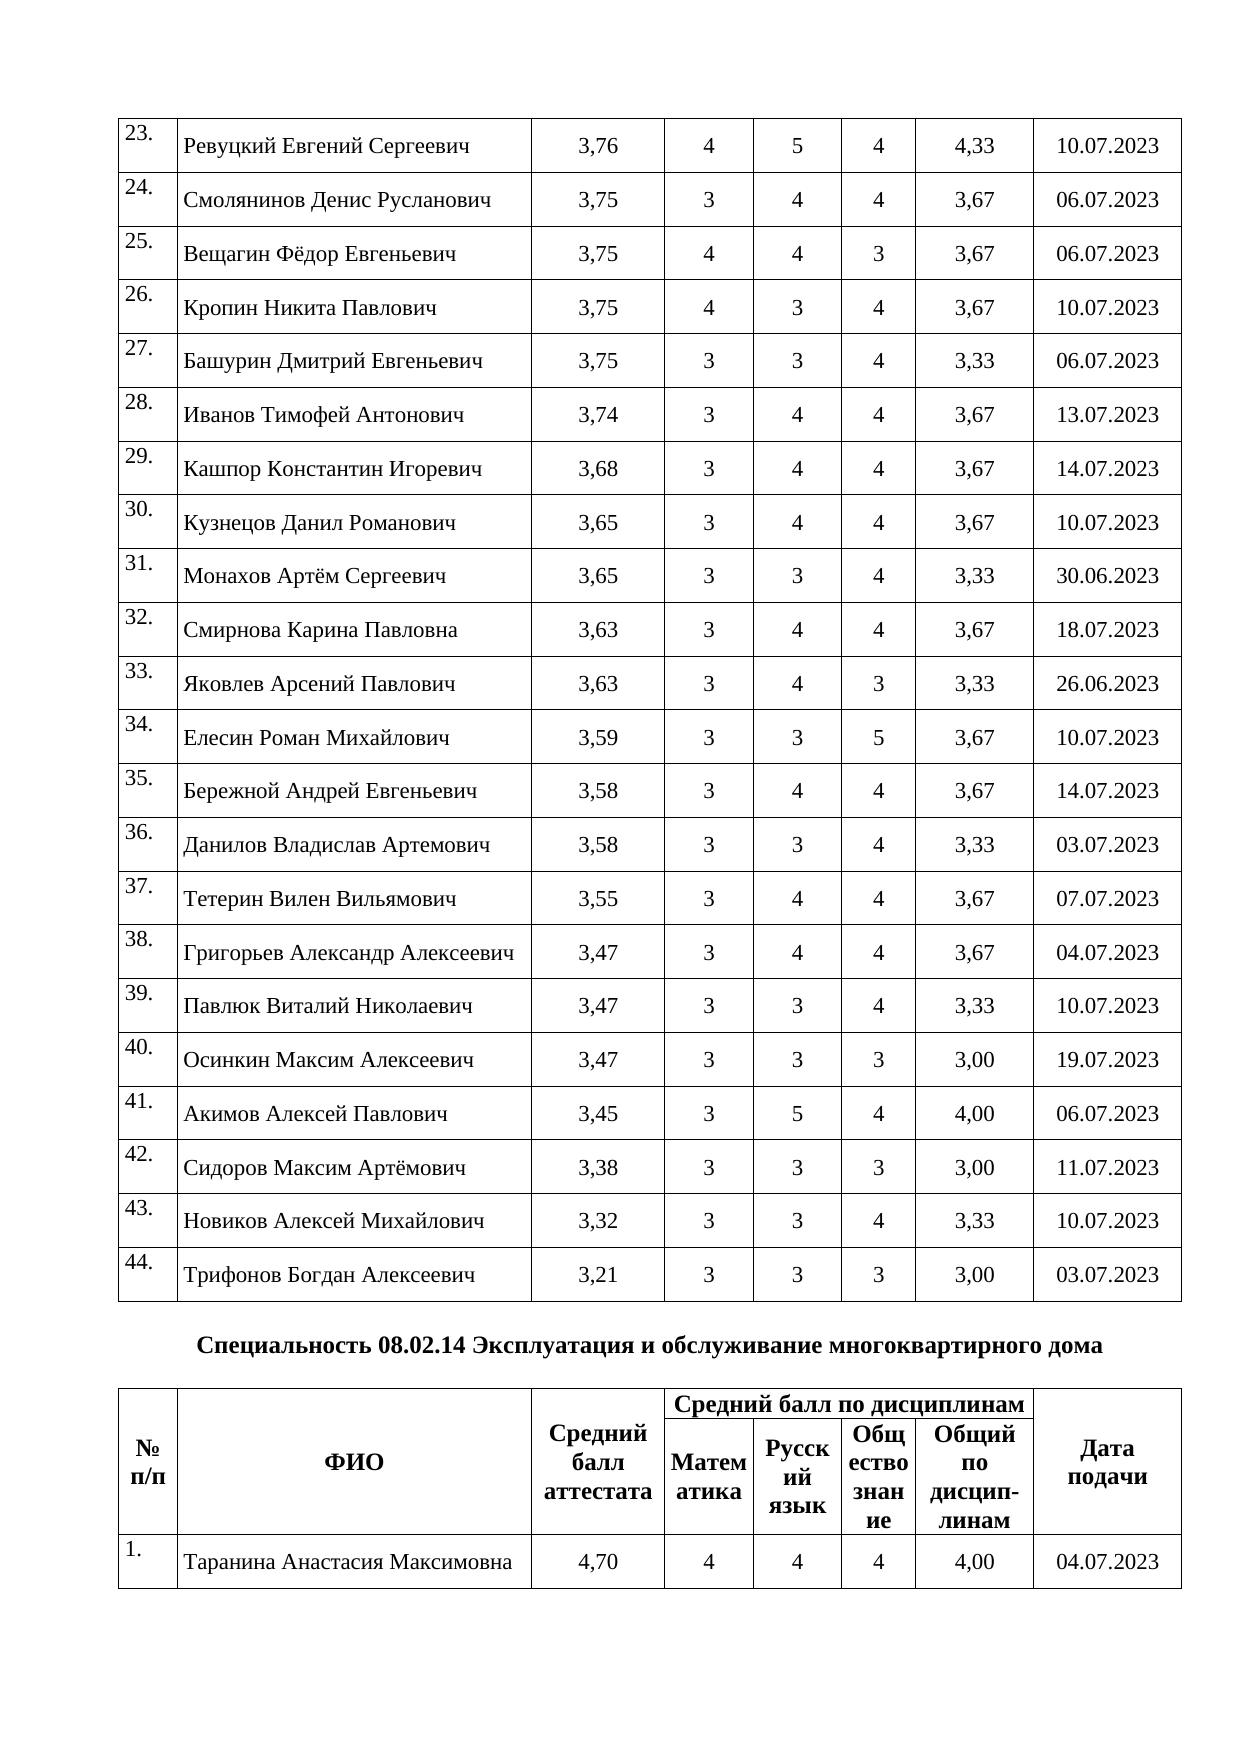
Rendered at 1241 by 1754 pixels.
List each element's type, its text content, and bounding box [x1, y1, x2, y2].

table_cell 3,47 [532, 979, 664, 1032]
table_cell 3,63 [532, 603, 664, 656]
table_cell [119, 925, 177, 978]
table_cell 3,67 [916, 227, 1033, 279]
table_cell 5 [754, 119, 841, 172]
table_cell [119, 710, 177, 763]
table_cell 11.07.2023 [1034, 1140, 1181, 1193]
table_cell 4 [754, 925, 841, 978]
table_cell 3,58 [532, 764, 664, 817]
table_cell 4 [754, 603, 841, 656]
table_cell 3 [665, 549, 753, 602]
table_cell 3,32 [532, 1194, 664, 1247]
table_cell 18.07.2023 [1034, 603, 1181, 656]
table_cell 3 [842, 657, 915, 709]
table_cell 3 [665, 495, 753, 548]
table_cell 3 [665, 764, 753, 817]
table_cell 4 [842, 603, 915, 656]
table_cell 3 [665, 334, 753, 387]
table_cell 4 [665, 227, 753, 279]
table_cell 3,75 [532, 280, 664, 333]
table_header Средний балл аттестата [532, 1389, 664, 1534]
table_cell 3,38 [532, 1140, 664, 1193]
table_cell 3,67 [916, 603, 1033, 656]
table_cell 3 [842, 1140, 915, 1193]
table_cell 3,33 [916, 549, 1033, 602]
table_cell 4,33 [916, 119, 1033, 172]
table_cell 3 [754, 549, 841, 602]
table_cell 3,21 [532, 1248, 664, 1301]
table_cell [119, 227, 177, 279]
table_cell 4 [754, 173, 841, 226]
table_cell 3 [665, 173, 753, 226]
table_cell 06.07.2023 [1034, 173, 1181, 226]
table_cell 10.07.2023 [1034, 119, 1181, 172]
table_cell 14.07.2023 [1034, 764, 1181, 817]
table_header № п/п [119, 1389, 177, 1534]
table_cell 4 [665, 1535, 753, 1587]
table_cell [119, 280, 177, 333]
table_cell 3,67 [916, 442, 1033, 494]
table_cell 06.07.2023 [1034, 227, 1181, 279]
table_cell 3,47 [532, 925, 664, 978]
table_cell 5 [842, 710, 915, 763]
table_cell 3,67 [916, 280, 1033, 333]
table_cell 4 [842, 173, 915, 226]
table_cell 4,00 [916, 1087, 1033, 1139]
table_cell 4 [665, 280, 753, 333]
table_cell 4 [842, 442, 915, 494]
table_cell 3,67 [916, 173, 1033, 226]
table_cell 10.07.2023 [1034, 1194, 1181, 1247]
table_cell 3,59 [532, 710, 664, 763]
table_cell 4 [842, 1087, 915, 1139]
table_cell [119, 388, 177, 441]
table_cell 3 [665, 603, 753, 656]
table_cell 3 [754, 280, 841, 333]
table_cell 10.07.2023 [1034, 710, 1181, 763]
table_cell [119, 1194, 177, 1247]
table_cell Кашпор Константин Игоревич [178, 442, 531, 494]
table_cell 19.07.2023 [1034, 1033, 1181, 1086]
table_cell 3,33 [916, 1194, 1033, 1247]
table_cell 4 [842, 280, 915, 333]
table_cell 06.07.2023 [1034, 334, 1181, 387]
table_cell 3,00 [916, 1140, 1033, 1193]
table_cell [119, 603, 177, 656]
table_cell 3 [842, 227, 915, 279]
table_header Средний балл по дисциплинам [665, 1389, 1033, 1418]
table_cell 3 [665, 1087, 753, 1139]
table_cell Осинкин Максим Алексеевич [178, 1033, 531, 1086]
table_cell Тетерин Вилен Вильямович [178, 872, 531, 924]
table_cell 3 [665, 925, 753, 978]
table_cell 5 [754, 1087, 841, 1139]
table_cell 4 [754, 442, 841, 494]
table_cell 03.07.2023 [1034, 1248, 1181, 1301]
table_cell Вещагин Фёдор Евгеньевич [178, 227, 531, 279]
table_cell 4 [842, 495, 915, 548]
table_cell 3,75 [532, 173, 664, 226]
table_cell [119, 1033, 177, 1086]
table_cell 3,75 [532, 227, 664, 279]
table_cell Сидоров Максим Артёмович [178, 1140, 531, 1193]
table_cell 3 [665, 657, 753, 709]
table_cell 3,00 [916, 1248, 1033, 1301]
table_cell 4 [842, 818, 915, 871]
table_cell 4 [842, 334, 915, 387]
table_cell Обществознание [842, 1419, 915, 1534]
table_cell 14.07.2023 [1034, 442, 1181, 494]
table_cell 4 [754, 1535, 841, 1587]
table_cell 04.07.2023 [1034, 1535, 1181, 1587]
table_cell [119, 1248, 177, 1301]
table_cell 3,65 [532, 549, 664, 602]
table_cell 4 [842, 979, 915, 1032]
table_cell 3 [665, 979, 753, 1032]
table_cell [119, 872, 177, 924]
table_cell [119, 1087, 177, 1139]
text Специальность 08.02.14 Эксплуатация и обслуживание многоквартирного дома [118, 1330, 1181, 1359]
table_cell [119, 657, 177, 709]
table_cell 03.07.2023 [1034, 818, 1181, 871]
table_cell 3,33 [916, 979, 1033, 1032]
table_cell 26.06.2023 [1034, 657, 1181, 709]
table_cell 3,00 [916, 1033, 1033, 1086]
table_cell [119, 979, 177, 1032]
table_cell 3 [754, 979, 841, 1032]
table_cell [119, 173, 177, 226]
table_cell 3 [754, 1033, 841, 1086]
table_cell 4 [842, 119, 915, 172]
table_cell 3 [754, 818, 841, 871]
table_cell [119, 495, 177, 548]
table_cell 13.07.2023 [1034, 388, 1181, 441]
table_cell 3,75 [532, 334, 664, 387]
table_cell 4 [842, 764, 915, 817]
table_cell Яковлев Арсений Павлович [178, 657, 531, 709]
table_cell 06.07.2023 [1034, 1087, 1181, 1139]
table_cell Иванов Тимофей Антонович [178, 388, 531, 441]
table_cell 3 [665, 1140, 753, 1193]
table_cell 4 [754, 495, 841, 548]
table_cell 3,68 [532, 442, 664, 494]
table_cell 4 [754, 872, 841, 924]
table_cell 07.07.2023 [1034, 872, 1181, 924]
table_cell [119, 1140, 177, 1193]
table_cell 3,63 [532, 657, 664, 709]
table_cell 3,67 [916, 925, 1033, 978]
table_cell 3 [754, 1140, 841, 1193]
table_cell Кузнецов Данил Романович [178, 495, 531, 548]
table_cell Акимов Алексей Павлович [178, 1087, 531, 1139]
table_header Дата подачи [1034, 1389, 1181, 1534]
table_cell [119, 119, 177, 172]
table_cell 3 [754, 1194, 841, 1247]
table_cell 3 [754, 710, 841, 763]
table_cell [119, 549, 177, 602]
table_cell Елесин Роман Михайлович [178, 710, 531, 763]
table_cell [119, 818, 177, 871]
table_cell 3 [665, 1194, 753, 1247]
table_cell 30.06.2023 [1034, 549, 1181, 602]
table_cell Данилов Владислав Артемович [178, 818, 531, 871]
table_cell 4 [754, 388, 841, 441]
table_cell 3 [754, 334, 841, 387]
table_cell 3 [754, 1248, 841, 1301]
table_cell Смолянинов Денис Русланович [178, 173, 531, 226]
table_cell 3,33 [916, 334, 1033, 387]
table_cell 10.07.2023 [1034, 979, 1181, 1032]
table_cell [119, 334, 177, 387]
table_cell [119, 442, 177, 494]
table_cell 3,65 [532, 495, 664, 548]
table_cell 3 [665, 388, 753, 441]
table_cell 4 [754, 657, 841, 709]
table_cell 3,76 [532, 119, 664, 172]
table_cell Общий по дисцип-линам [916, 1419, 1033, 1534]
table_cell 3 [665, 872, 753, 924]
table_cell 3 [665, 1033, 753, 1086]
table_cell 10.07.2023 [1034, 495, 1181, 548]
table_cell 3 [665, 710, 753, 763]
table_cell Ревуцкий Евгений Сергеевич [178, 119, 531, 172]
table_cell [119, 764, 177, 817]
table_cell 4,70 [532, 1535, 664, 1587]
table_cell 3,67 [916, 872, 1033, 924]
table_cell 04.07.2023 [1034, 925, 1181, 978]
table_cell 4 [665, 119, 753, 172]
table_cell 3,58 [532, 818, 664, 871]
table_cell 3 [665, 1248, 753, 1301]
table_cell 4 [842, 925, 915, 978]
table_cell Григорьев Александр Алексеевич [178, 925, 531, 978]
table_cell 3,47 [532, 1033, 664, 1086]
table_cell 4 [754, 227, 841, 279]
table_cell Математика [665, 1419, 753, 1534]
table_cell 3 [665, 442, 753, 494]
table_cell Кропин Никита Павлович [178, 280, 531, 333]
table_cell Монахов Артём Сергеевич [178, 549, 531, 602]
table_cell 3,67 [916, 495, 1033, 548]
table_cell 3 [665, 818, 753, 871]
table_cell Трифонов Богдан Алексеевич [178, 1248, 531, 1301]
table_cell 3,67 [916, 710, 1033, 763]
table_cell 4 [842, 1535, 915, 1587]
table_cell Башурин Дмитрий Евгеньевич [178, 334, 531, 387]
table_cell 3,45 [532, 1087, 664, 1139]
table_cell 3,55 [532, 872, 664, 924]
table_cell 3 [842, 1248, 915, 1301]
table_cell 4 [842, 388, 915, 441]
table_cell 4 [754, 764, 841, 817]
table_cell 4 [842, 549, 915, 602]
table_cell 10.07.2023 [1034, 280, 1181, 333]
table_cell 3,74 [532, 388, 664, 441]
table_cell 3,33 [916, 657, 1033, 709]
table_cell 3 [842, 1033, 915, 1086]
table_cell 4 [842, 1194, 915, 1247]
table_cell Смирнова Карина Павловна [178, 603, 531, 656]
table_cell 4 [842, 872, 915, 924]
table_cell Русский язык [754, 1419, 841, 1534]
table_header ФИО [178, 1389, 531, 1534]
table_cell 3,33 [916, 818, 1033, 871]
table_cell Таранина Анастасия Максимовна [178, 1535, 531, 1587]
table_cell Павлюк Виталий Николаевич [178, 979, 531, 1032]
table_cell Новиков Алексей Михайлович [178, 1194, 531, 1247]
table_cell 3,67 [916, 764, 1033, 817]
table_cell 3,67 [916, 388, 1033, 441]
table_cell [119, 1535, 177, 1587]
table_cell Бережной Андрей Евгеньевич [178, 764, 531, 817]
table_cell 4,00 [916, 1535, 1033, 1587]
